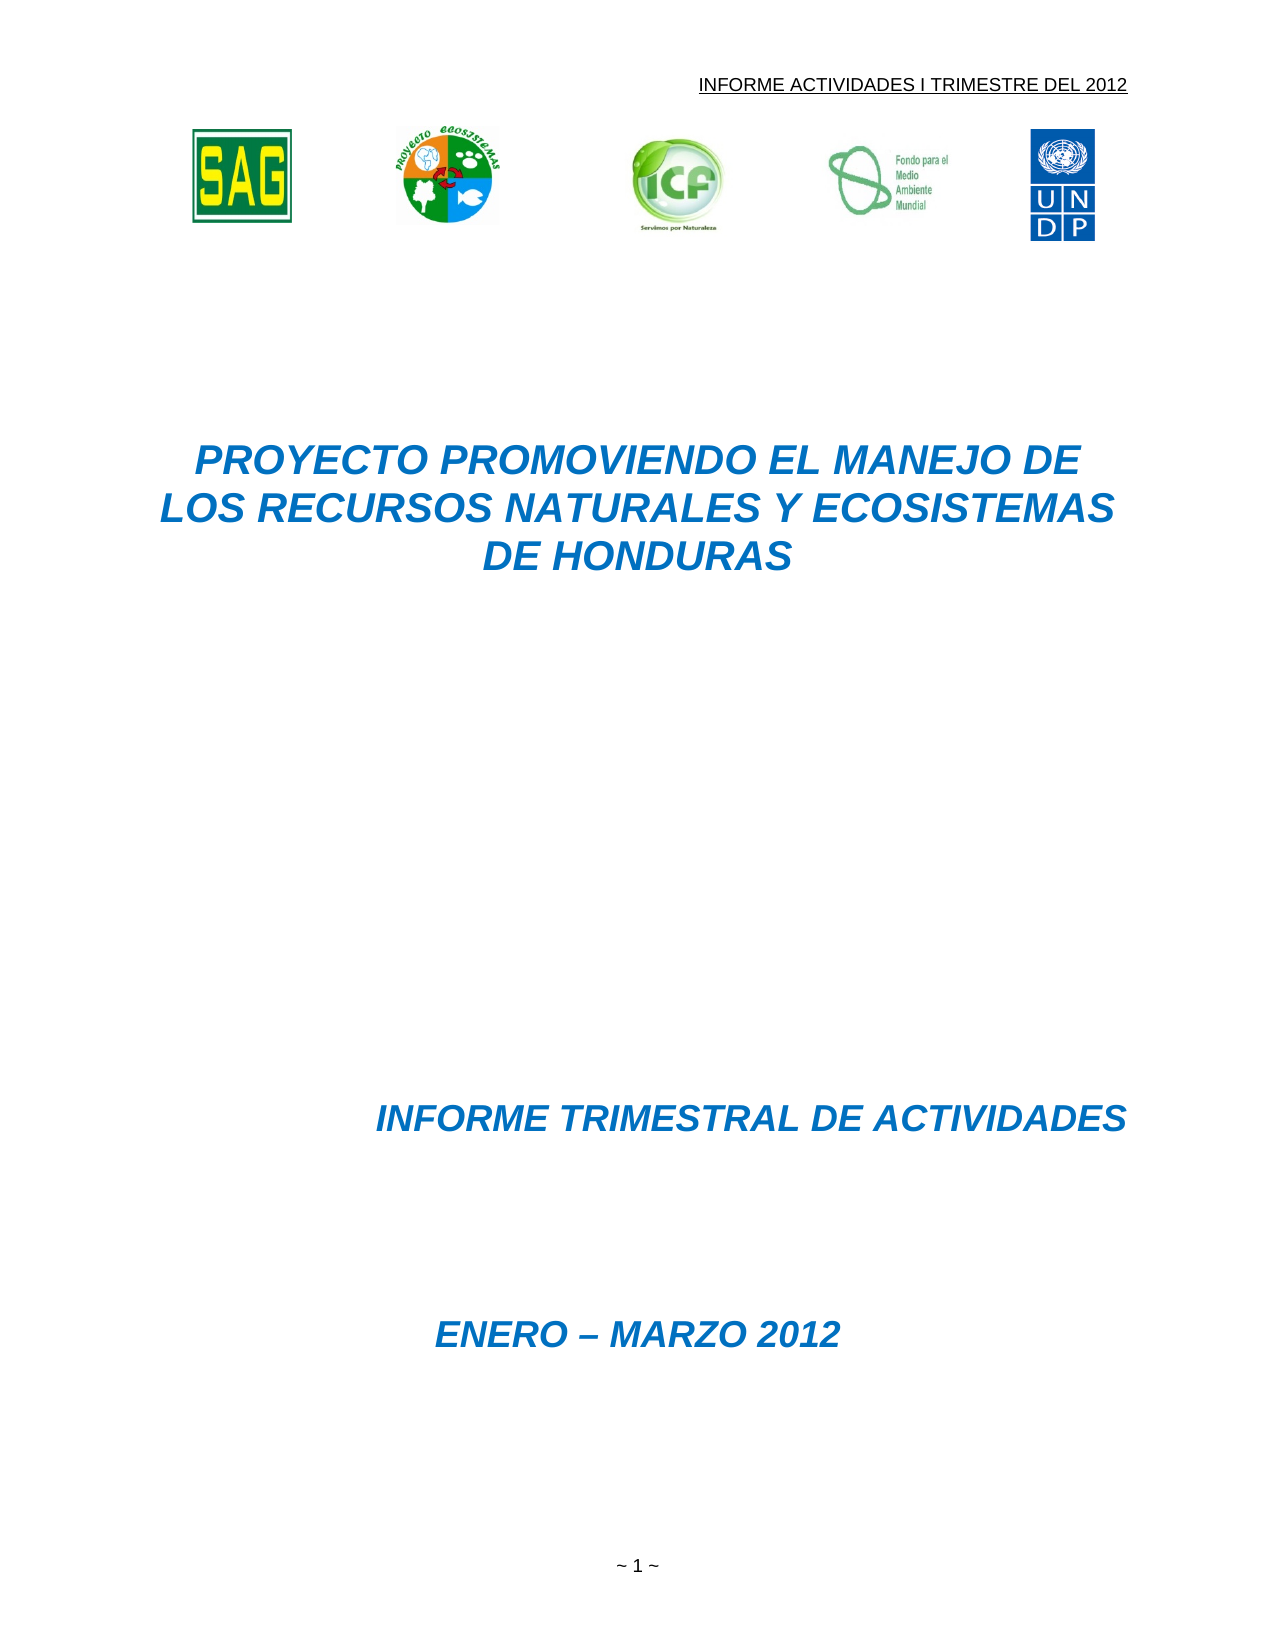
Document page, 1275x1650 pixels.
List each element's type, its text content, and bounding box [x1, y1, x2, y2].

picture [1029, 129, 1096, 243]
title PROYECTO PROMOVIENDO EL MANEJO DE LOS RECURSOS NATURALES Y ECOSISTEMAS DE HONDURAS [148, 435, 1127, 579]
picture [819, 133, 971, 226]
title INFORME TRIMESTRAL DE ACTIVIDADES [148, 1096, 1127, 1139]
title ENERO – MARZO 2012 [148, 1312, 1127, 1355]
picture [595, 126, 737, 243]
picture [192, 129, 292, 223]
picture [395, 126, 500, 225]
